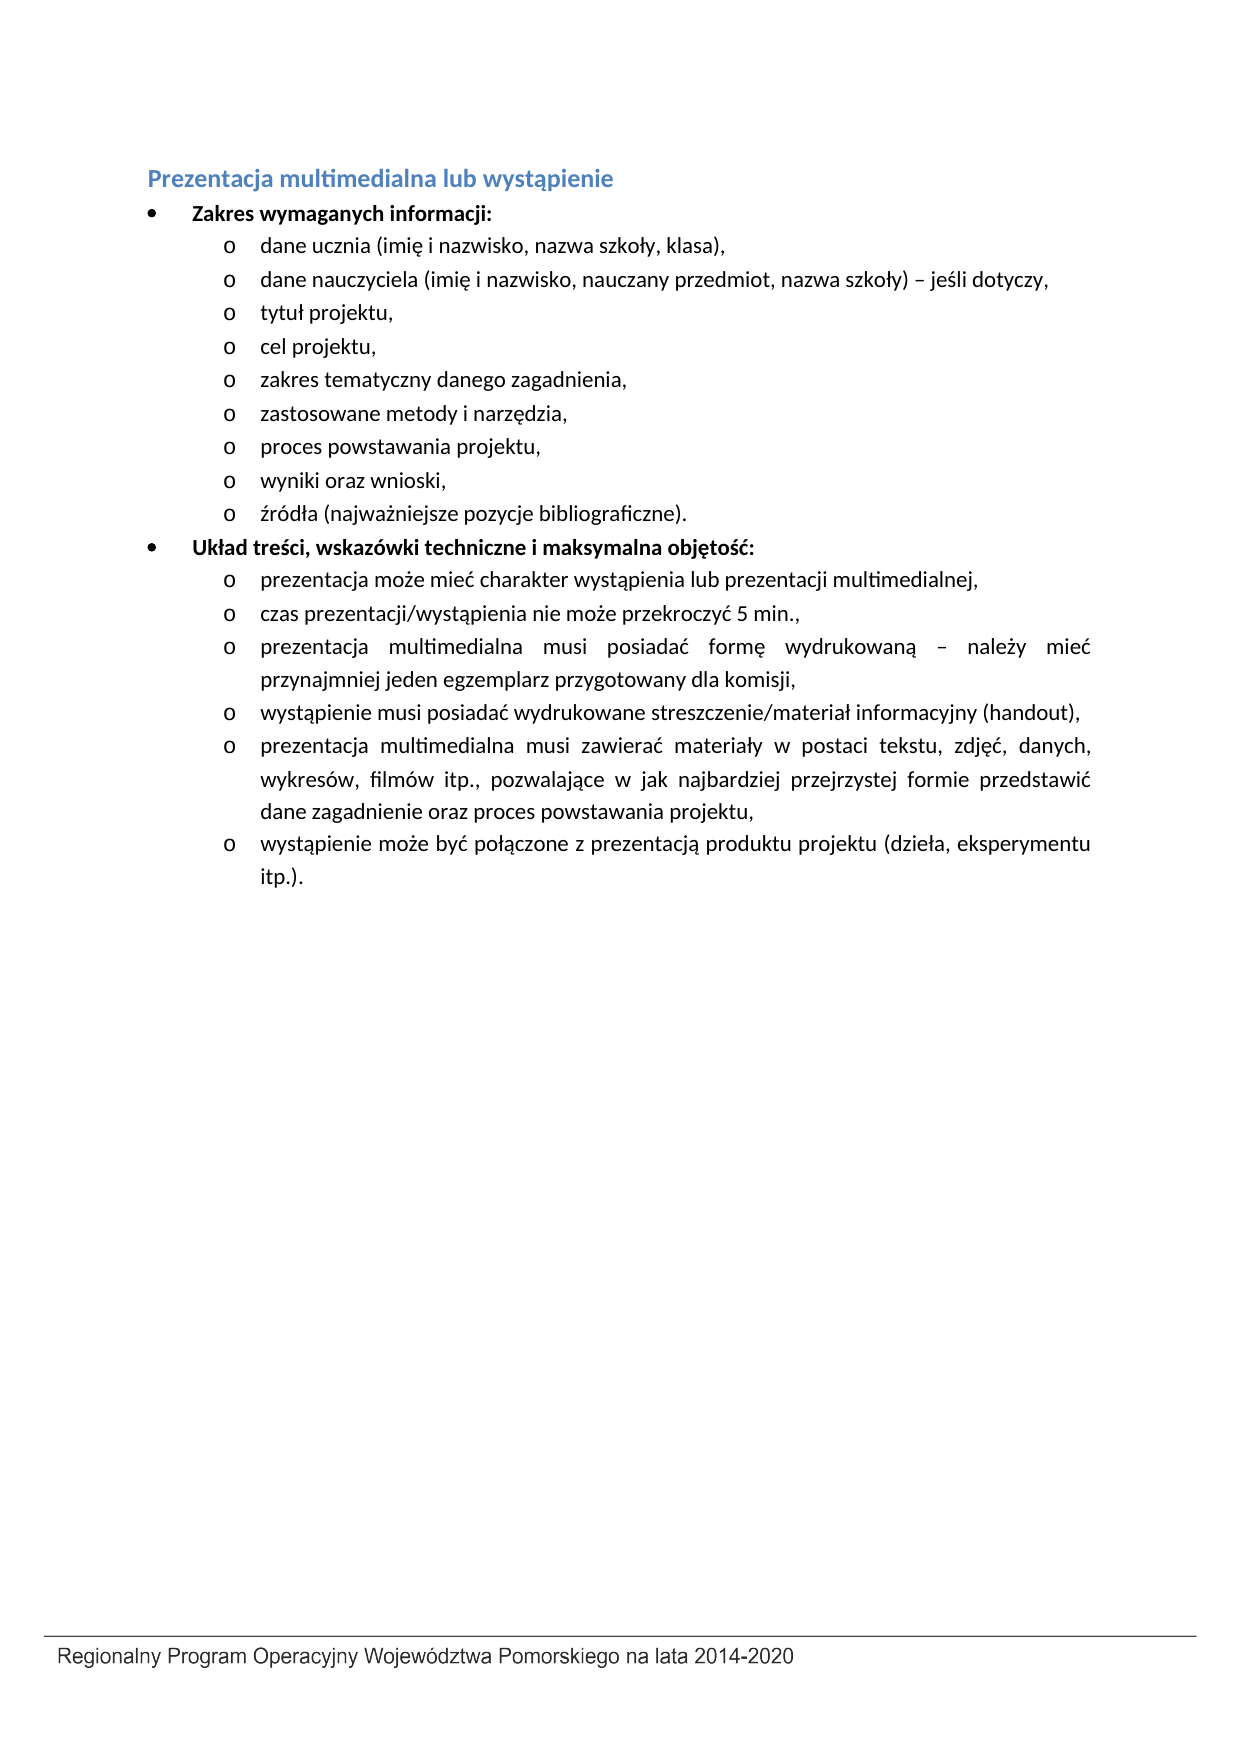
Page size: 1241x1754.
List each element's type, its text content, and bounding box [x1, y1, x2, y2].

list prezentacja multimedialna musi zawierać materiały w postaci tekstu, zdjęć, danych, wykresów, filmów itp., pozwalające w jak najbardziej przejrzystej formie przedstawić dane zagadnienie oraz proces powstawania projektu, [223, 731, 1092, 825]
list proces powstawania projektu, [223, 432, 1092, 462]
subtitle Prezentacja multimedialna lub wystąpienie [148, 162, 1092, 194]
list Układ treści, wskazówki techniczne i maksymalna objętość: [148, 533, 1092, 561]
list dane nauczyciela (imię i nazwisko, nauczany przedmiot, nazwa szkoły) – jeśli dotyczy, [223, 265, 1092, 294]
list prezentacja może mieć charakter wystąpienia lub prezentacji multimedialnej, [223, 565, 1092, 594]
picture [43, 1635, 1197, 1668]
list zakres tematyczny danego zagadnienia, [223, 365, 1092, 394]
list wystąpienie musi posiadać wydrukowane streszczenie/materiał informacyjny (handout), [223, 698, 1092, 727]
list prezentacja multimedialna musi posiadać formę wydrukowaną – należy mieć przynajmniej jeden egzemplarz przygotowany dla komisji, [223, 632, 1092, 694]
list Zakres wymaganych informacji: [148, 199, 1092, 227]
list cel projektu, [223, 332, 1092, 361]
list wyniki oraz wnioski, [223, 466, 1092, 495]
list źródła (najważniejsze pozycje bibliograficzne). [223, 499, 1092, 529]
list zastosowane metody i narzędzia, [223, 399, 1092, 428]
list czas prezentacji/wystąpienia nie może przekroczyć 5 min., [223, 599, 1092, 628]
list tytuł projektu, [223, 298, 1092, 327]
list dane ucznia (imię i nazwisko, nazwa szkoły, klasa), [223, 231, 1092, 260]
list wystąpienie może być połączone z prezentacją produktu projektu (dzieła, eksperymentu itp.). [223, 829, 1092, 890]
